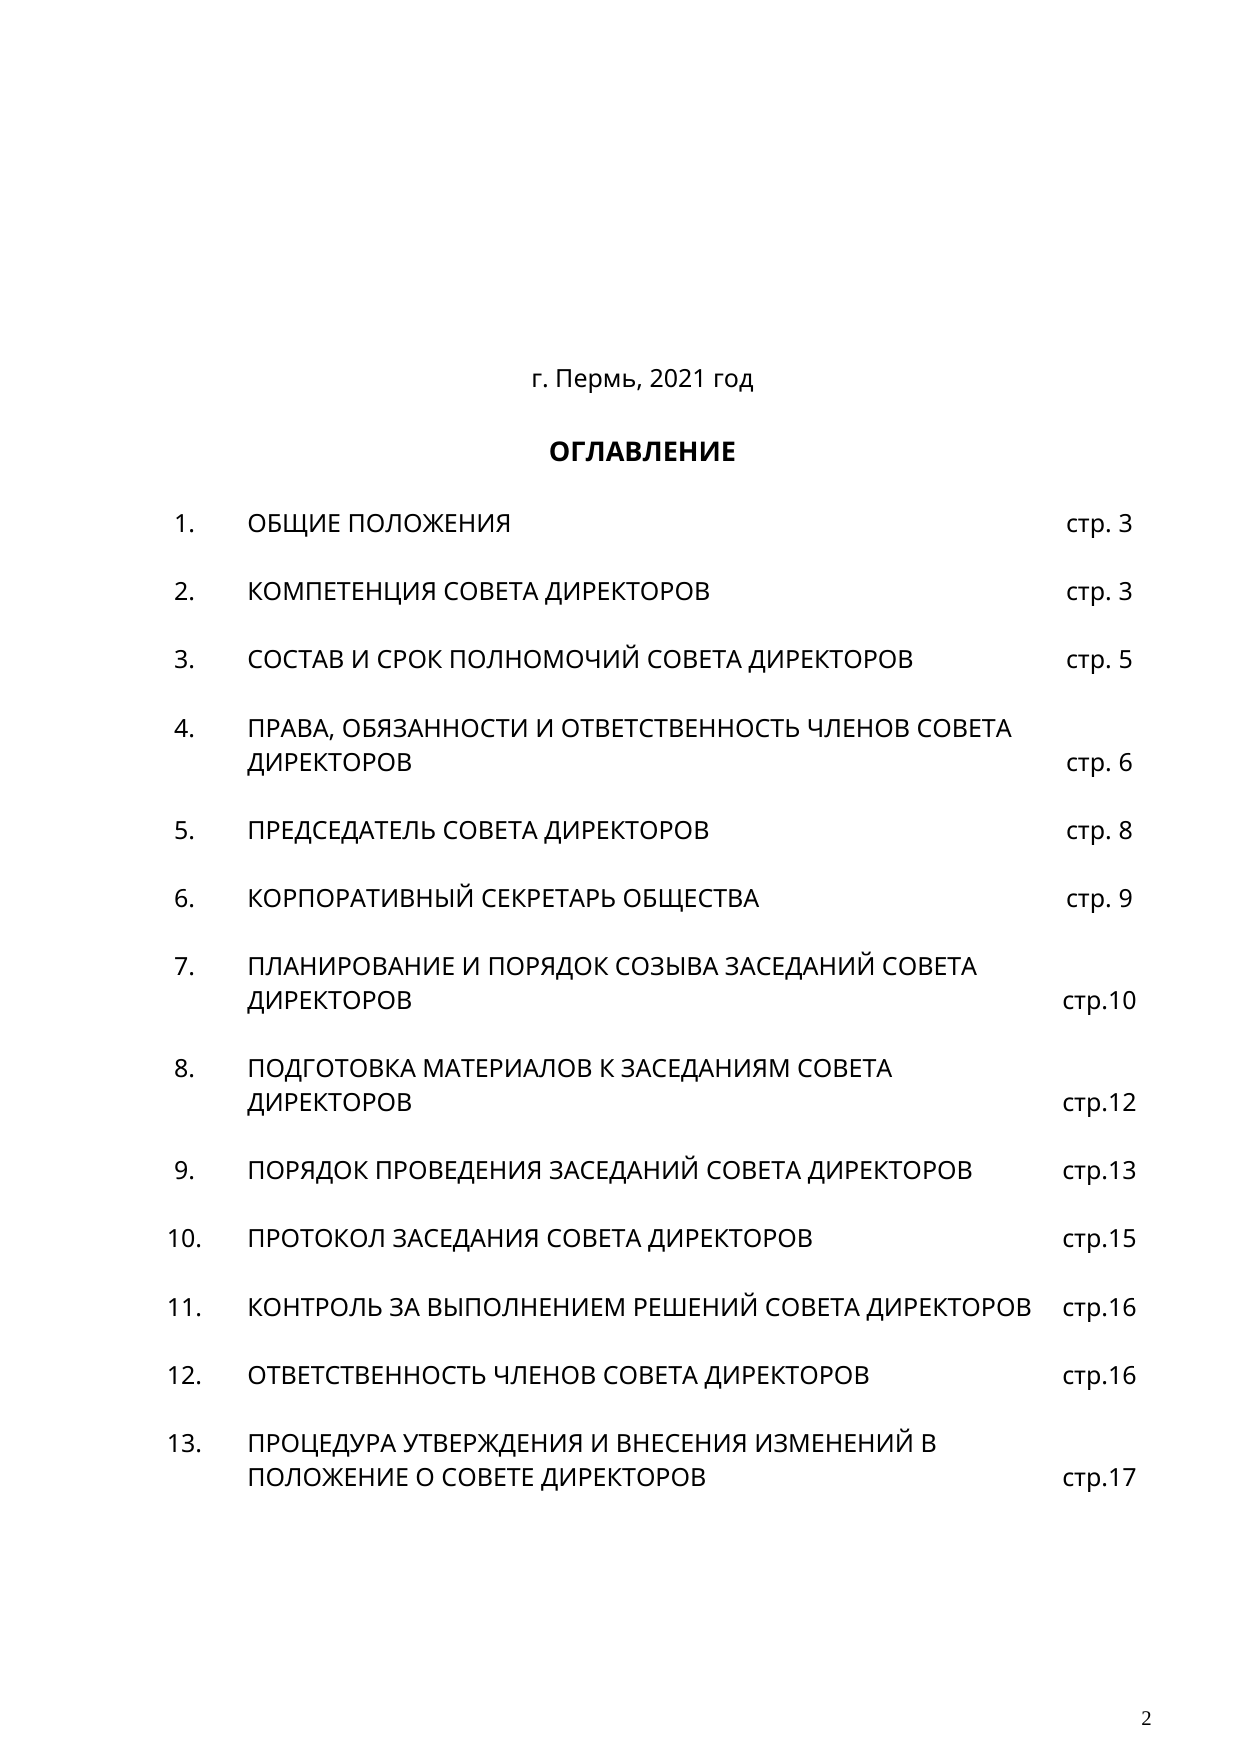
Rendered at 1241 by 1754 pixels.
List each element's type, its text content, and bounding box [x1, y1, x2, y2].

table_cell стр.15 [1048, 1221, 1151, 1289]
table_cell ПЛАНИРОВАНИЕ И ПОРЯДОК СОЗЫВА ЗАСЕДАНИЙ СОВЕТА ДИРЕКТОРОВ [236, 949, 1048, 1051]
text ОГЛАВЛЕНИЕ [133, 432, 1152, 469]
table_cell 8. [133, 1051, 236, 1153]
table_cell стр.10 [1048, 949, 1151, 1051]
table_header 1. [133, 506, 236, 574]
table_cell ПРАВА, ОБЯЗАННОСТИ И ОТВЕТСТВЕННОСТЬ ЧЛЕНОВ СОВЕТА ДИРЕКТОРОВ [236, 710, 1048, 812]
table_cell стр.16 [1048, 1358, 1151, 1426]
table_cell 13. [133, 1426, 236, 1528]
table_cell стр.13 [1048, 1153, 1151, 1221]
table_cell стр. 3 [1048, 574, 1151, 642]
table_cell ПРОТОКОЛ ЗАСЕДАНИЯ СОВЕТА ДИРЕКТОРОВ [236, 1221, 1048, 1289]
table_cell ПРОЦЕДУРА УТВЕРЖДЕНИЯ И ВНЕСЕНИЯ ИЗМЕНЕНИЙ В ПОЛОЖЕНИЕ О СОВЕТЕ ДИРЕКТОРОВ [236, 1426, 1048, 1528]
table_cell стр. 6 [1048, 710, 1151, 812]
table_cell стр. 8 [1048, 813, 1151, 881]
table_cell 5. [133, 813, 236, 881]
table_cell ПОРЯДОК ПРОВЕДЕНИЯ ЗАСЕДАНИЙ СОВЕТА ДИРЕКТОРОВ [236, 1153, 1048, 1221]
table_cell 11. [133, 1289, 236, 1357]
table_cell 6. [133, 881, 236, 949]
table_cell СОСТАВ И СРОК ПОЛНОМОЧИЙ СОВЕТА ДИРЕКТОРОВ [236, 642, 1048, 710]
table_cell КОНТРОЛЬ ЗА ВЫПОЛНЕНИЕМ РЕШЕНИЙ СОВЕТА ДИРЕКТОРОВ [236, 1289, 1048, 1357]
table_cell 12. [133, 1358, 236, 1426]
table_cell стр.16 [1048, 1289, 1151, 1357]
table_header ОБЩИЕ ПОЛОЖЕНИЯ [236, 506, 1048, 574]
table_cell ОТВЕТСТВЕННОСТЬ ЧЛЕНОВ СОВЕТА ДИРЕКТОРОВ [236, 1358, 1048, 1426]
table_cell ПОДГОТОВКА МАТЕРИАЛОВ К ЗАСЕДАНИЯМ СОВЕТА ДИРЕКТОРОВ [236, 1051, 1048, 1153]
table_cell 4. [133, 710, 236, 812]
table_cell КОРПОРАТИВНЫЙ СЕКРЕТАРЬ ОБЩЕСТВА [236, 881, 1048, 949]
text г. Пермь, 2021 год [133, 361, 1152, 395]
table_cell 2. [133, 574, 236, 642]
table_cell стр. 5 [1048, 642, 1151, 710]
table_header стр. 3 [1048, 506, 1151, 574]
table_cell 3. [133, 642, 236, 710]
table_cell ПРЕДСЕДАТЕЛЬ СОВЕТА ДИРЕКТОРОВ [236, 813, 1048, 881]
table_cell 10. [133, 1221, 236, 1289]
table_cell 9. [133, 1153, 236, 1221]
table_cell 7. [133, 949, 236, 1051]
table_cell стр.12 [1048, 1051, 1151, 1153]
table_cell стр.17 [1048, 1426, 1151, 1528]
table_cell КОМПЕТЕНЦИЯ СОВЕТА ДИРЕКТОРОВ [236, 574, 1048, 642]
table_cell стр. 9 [1048, 881, 1151, 949]
